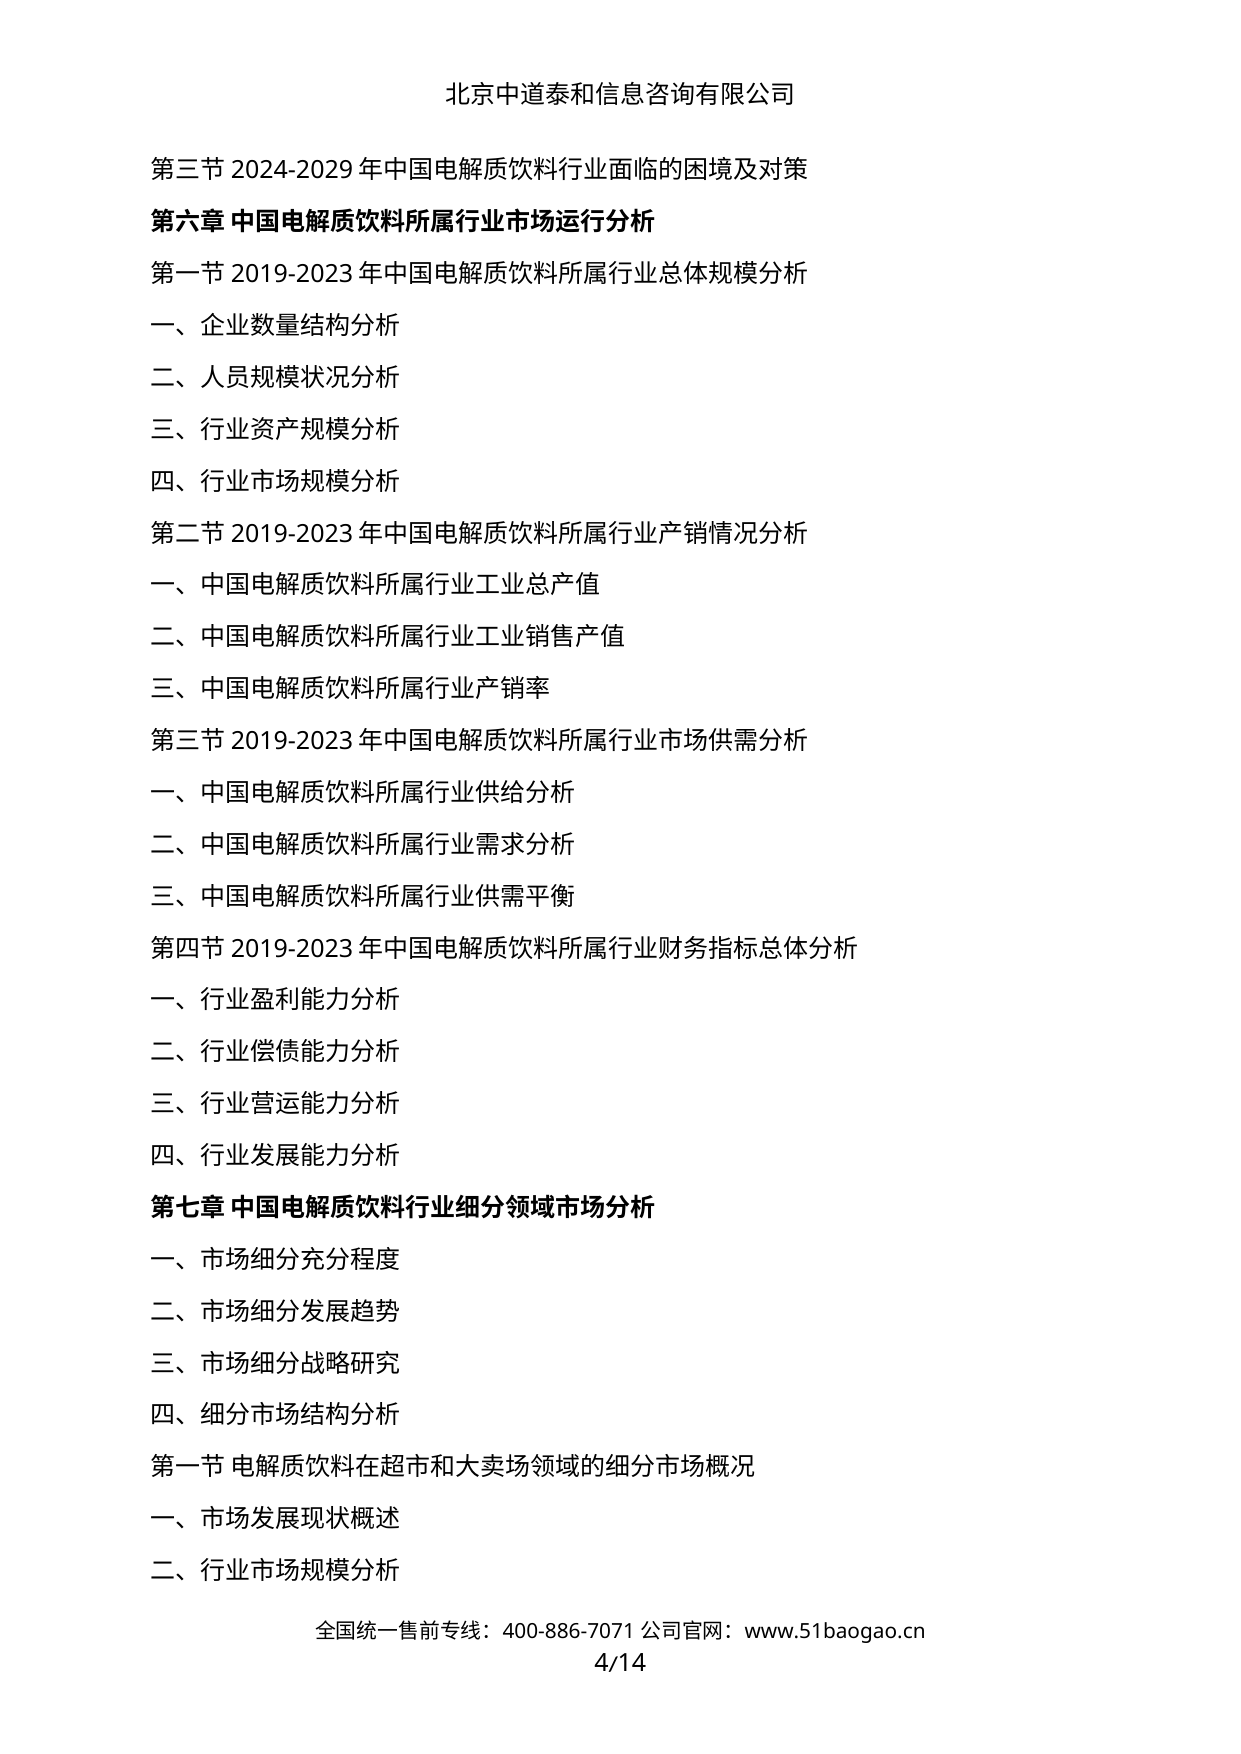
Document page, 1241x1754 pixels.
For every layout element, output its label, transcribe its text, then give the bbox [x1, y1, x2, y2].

text 二、中国电解质饮料所属行业需求分析 [150, 824, 1090, 861]
text 第一节 电解质饮料在超市和大卖场领域的细分市场概况 [150, 1447, 1090, 1483]
text 一、中国电解质饮料所属行业工业总产值 [150, 565, 1090, 601]
text 一、市场细分充分程度 [150, 1239, 1090, 1276]
text 三、中国电解质饮料所属行业产销率 [150, 669, 1090, 705]
text 三、市场细分战略研究 [150, 1343, 1090, 1379]
text 第三节 2024-2029年中国电解质饮料行业面临的困境及对策 [150, 150, 1090, 186]
text 二、行业市场规模分析 [150, 1551, 1090, 1587]
text 第七章 中国电解质饮料行业细分领域市场分析 [150, 1187, 1090, 1224]
text 四、行业发展能力分析 [150, 1136, 1090, 1172]
text 第二节 2019-2023年中国电解质饮料所属行业产销情况分析 [150, 513, 1090, 549]
text 二、行业偿债能力分析 [150, 1032, 1090, 1068]
text 第四节 2019-2023年中国电解质饮料所属行业财务指标总体分析 [150, 928, 1090, 964]
text 一、市场发展现状概述 [150, 1499, 1090, 1535]
text 三、行业营运能力分析 [150, 1084, 1090, 1120]
text 三、行业资产规模分析 [150, 409, 1090, 446]
text 二、中国电解质饮料所属行业工业销售产值 [150, 617, 1090, 653]
text 一、中国电解质饮料所属行业供给分析 [150, 772, 1090, 809]
text 一、企业数量结构分析 [150, 306, 1090, 342]
text 第一节 2019-2023年中国电解质饮料所属行业总体规模分析 [150, 254, 1090, 290]
text 一、行业盈利能力分析 [150, 980, 1090, 1016]
text 第三节 2019-2023年中国电解质饮料所属行业市场供需分析 [150, 721, 1090, 757]
text 二、人员规模状况分析 [150, 357, 1090, 394]
text 三、中国电解质饮料所属行业供需平衡 [150, 876, 1090, 912]
text 四、细分市场结构分析 [150, 1395, 1090, 1431]
text 第六章 中国电解质饮料所属行业市场运行分析 [150, 202, 1090, 238]
text 二、市场细分发展趋势 [150, 1291, 1090, 1327]
text 四、行业市场规模分析 [150, 461, 1090, 497]
